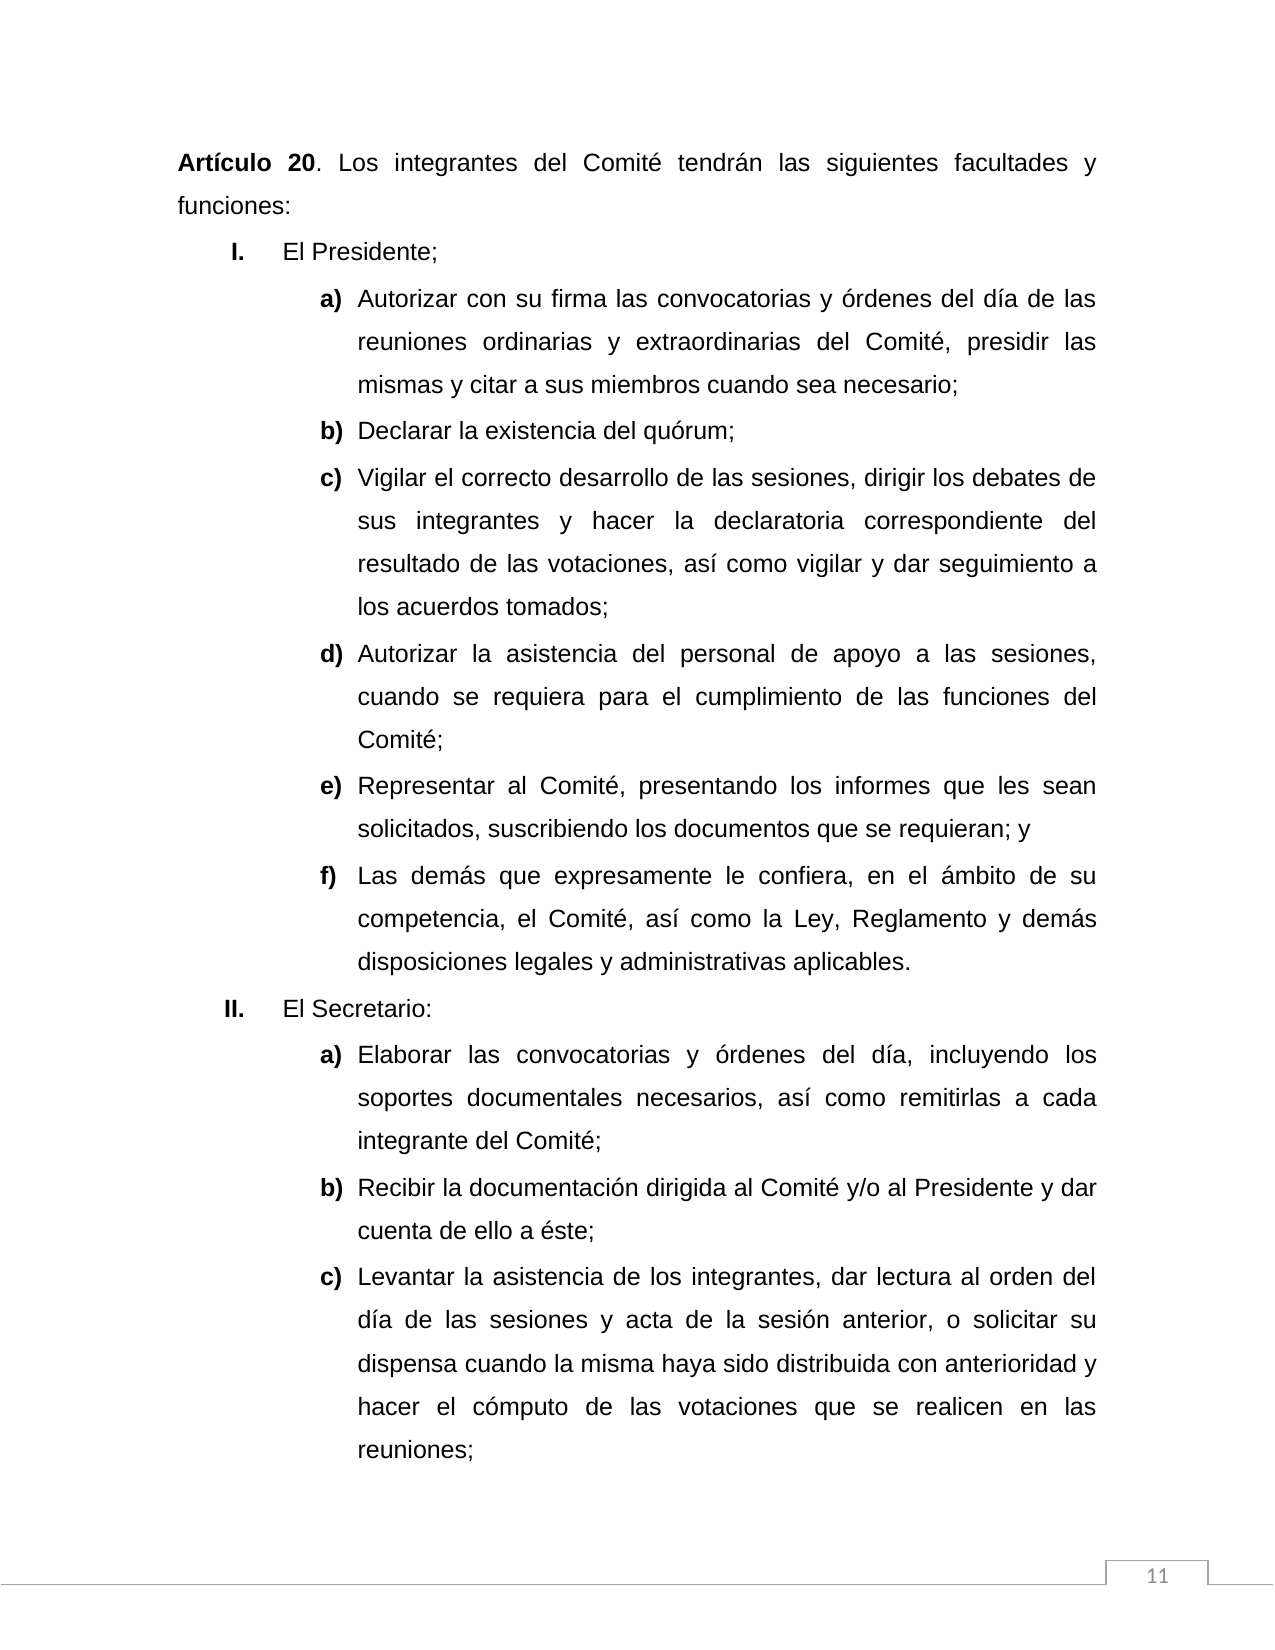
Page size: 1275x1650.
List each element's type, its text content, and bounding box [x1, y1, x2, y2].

list Autorizar con su firma las convocatorias y órdenes del día de las reuniones ordinarias y extraordinarias del Comité, presidir las mismas y citar a sus miembros cuando sea necesario; [320, 284, 1098, 399]
list Las demás que expresamente le confiera, en el ámbito de su competencia, el Comité, así como la Ley, Reglamento y demás disposiciones legales y administrativas aplicables. [320, 861, 1098, 976]
list Autorizar la asistencia del personal de apoyo a las sesiones, cuando se requiera para el cumplimiento de las funciones del Comité; [320, 639, 1098, 754]
list Recibir la documentación dirigida al Comité y/o al Presidente y dar cuenta de ello a éste; [320, 1173, 1098, 1245]
list Elaborar las convocatorias y órdenes del día, incluyendo los soportes documentales necesarios, así como remitirlas a cada integrante del Comité; [320, 1040, 1098, 1155]
list Representar al Comité, presentando los informes que les sean solicitados, suscribiendo los documentos que se requieran; y [320, 771, 1098, 843]
list Levantar la asistencia de los integrantes, dar lectura al orden del día de las sesiones y acta de la sesión anterior, o solicitar su dispensa cuando la misma haya sido distribuida con anterioridad y hacer el cómputo de las votaciones que se realicen en las reuniones; [320, 1262, 1098, 1464]
list El Presidente; [245, 237, 1098, 266]
list El Secretario: [245, 994, 1098, 1022]
list Declarar la existencia del quórum; [320, 416, 1098, 445]
text Artículo 20. Los integrantes del Comité tendrán las siguientes facultades y funciones: [177, 148, 1098, 219]
list Vigilar el correcto desarrollo de las sesiones, dirigir los debates de sus integrantes y hacer la declaratoria correspondiente del resultado de las votaciones, así como vigilar y dar seguimiento a los acuerdos tomados; [320, 463, 1098, 621]
